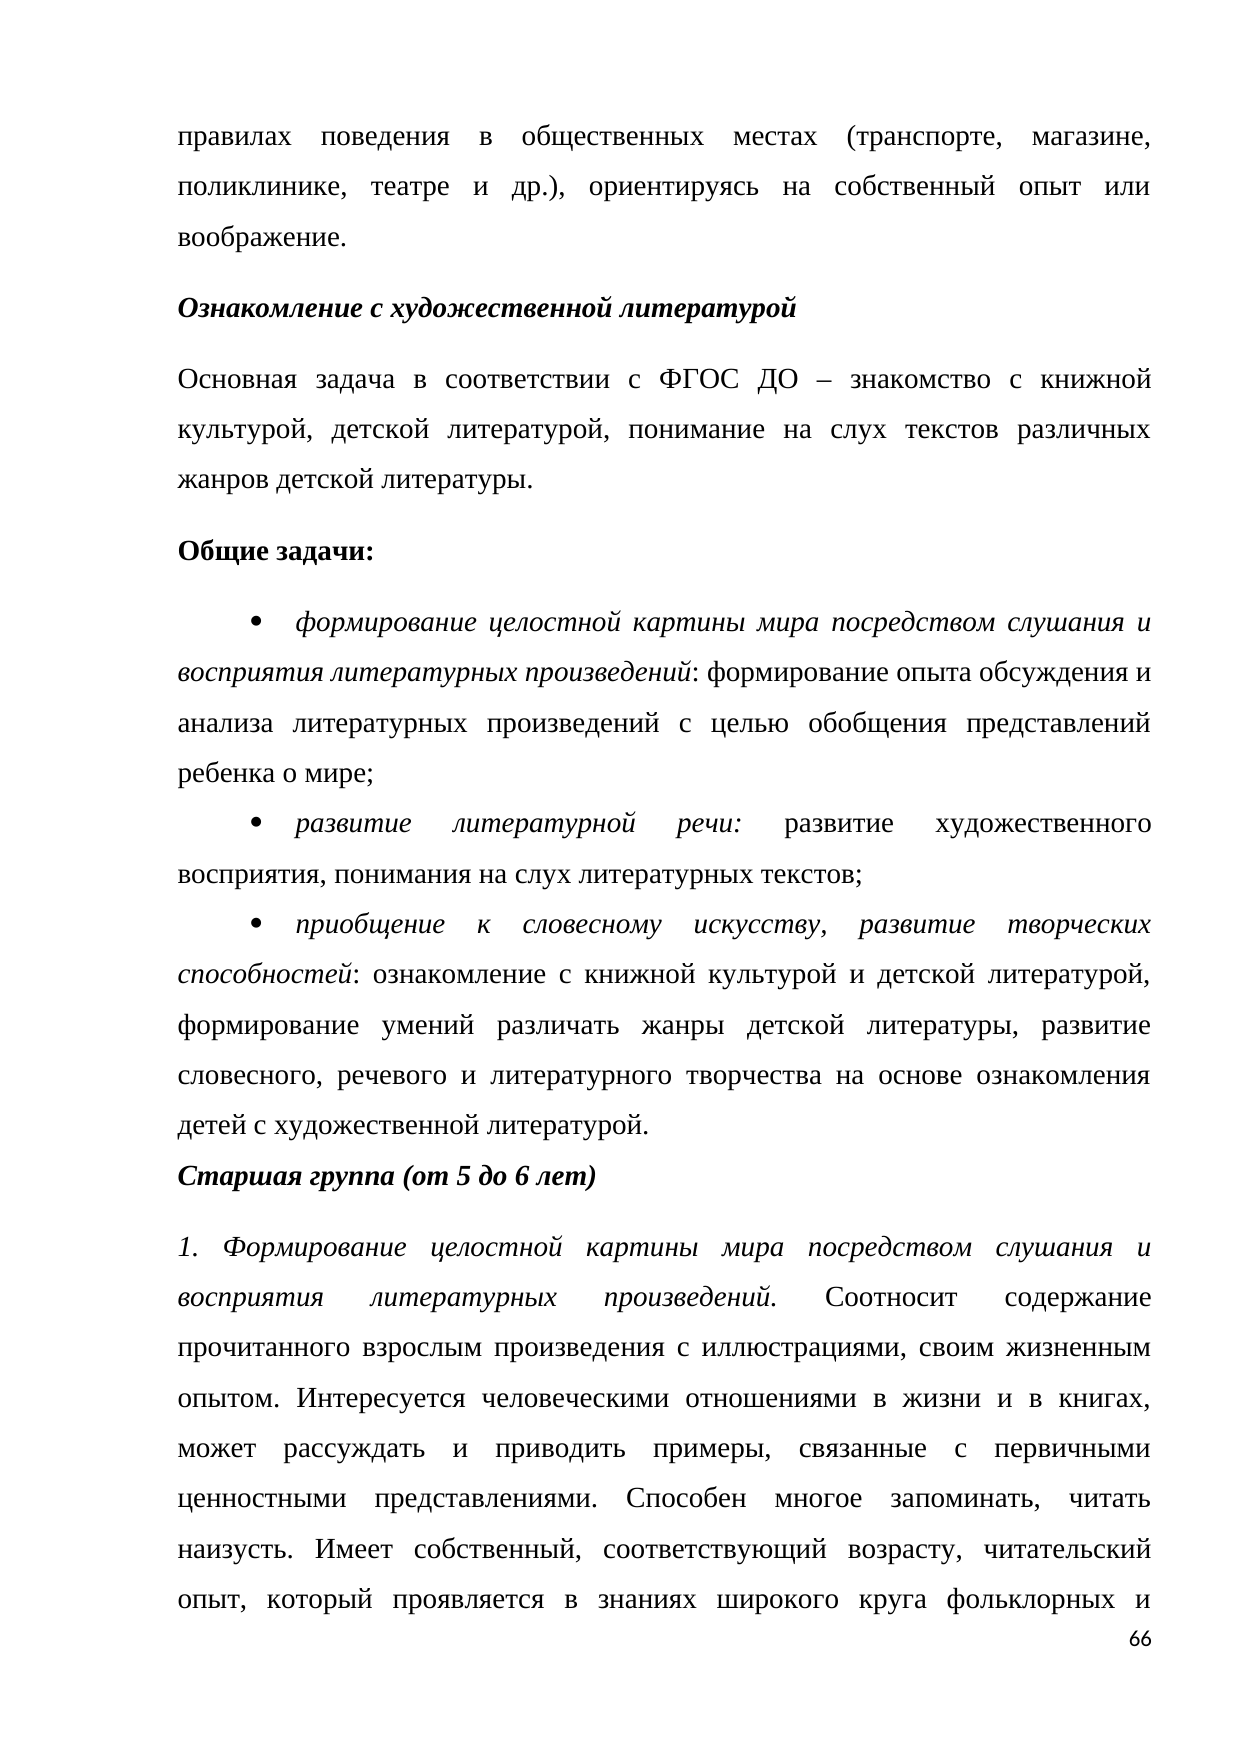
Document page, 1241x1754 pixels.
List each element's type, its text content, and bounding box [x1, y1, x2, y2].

text Общие задачи: [177, 533, 1152, 566]
text Старшая группа (от 5 до 6 лет) [177, 1158, 1152, 1191]
list приобщение к словесному искусству, развитие творческих способностей: ознакомление с книжной культурой и детской литературой, формирование умений различать жанры детской литературы, развитие словесного, речевого и литературного творчества на основе ознакомления детей с художественной литературой. [177, 906, 1152, 1141]
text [177, 118, 1152, 252]
text Основная задача в соответствии с ФГОС ДО – знакомство с книжной культурой, детской литературой, понимание на слух текстов различных жанров детской литературы. [177, 361, 1152, 495]
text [177, 1229, 1152, 1614]
list формирование целостной картины мира посредством слушания и восприятия литературных произведений: формирование опыта обсуждения и анализа литературных произведений с целью обобщения представлений ребенка о мире; [177, 604, 1152, 788]
text Ознакомление с художественной литературой [177, 290, 1152, 323]
list развитие литературной речи: развитие художественного восприятия, понимания на слух литературных текстов; [177, 805, 1152, 889]
